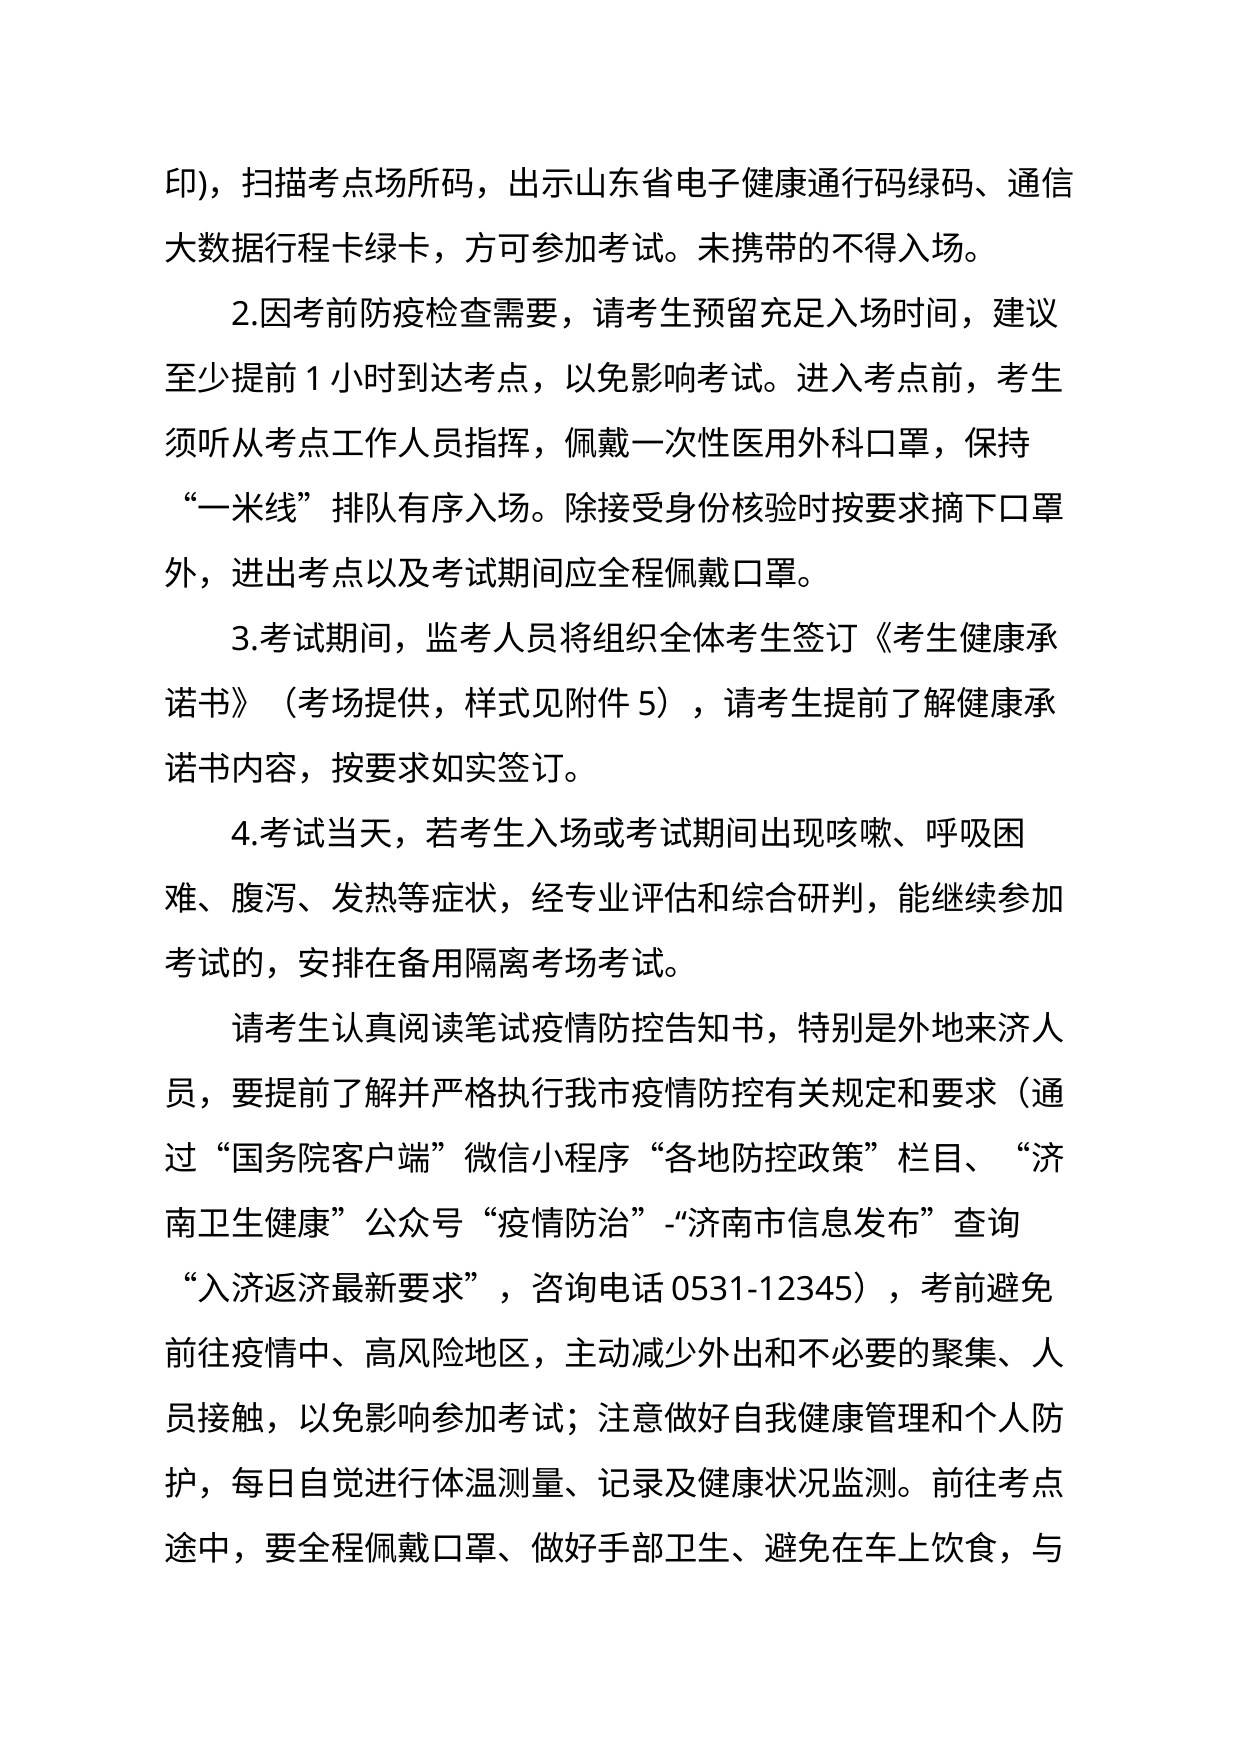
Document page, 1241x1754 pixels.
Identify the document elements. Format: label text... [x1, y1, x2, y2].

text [164, 994, 1076, 1579]
text 4.考试当天，若考生入场或考试期间出现咳嗽、呼吸困难、腹泻、发热等症状，经专业评估和综合研判，能继续参加考试的，安排在备用隔离考场考试。 [164, 799, 1076, 994]
text 2.因考前防疫检查需要，请考生预留充足入场时间，建议至少提前1小时到达考点，以免影响考试。进入考点前，考生须听从考点工作人员指挥，佩戴一次性医用外科口罩，保持“一米线”排队有序入场。除接受身份核验时按要求摘下口罩外，进出考点以及考试期间应全程佩戴口罩。 [164, 279, 1076, 604]
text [164, 149, 1076, 279]
text 3.考试期间，监考人员将组织全体考生签订《考生健康承诺书》（考场提供，样式见附件5），请考生提前了解健康承诺书内容，按要求如实签订。 [164, 604, 1076, 799]
